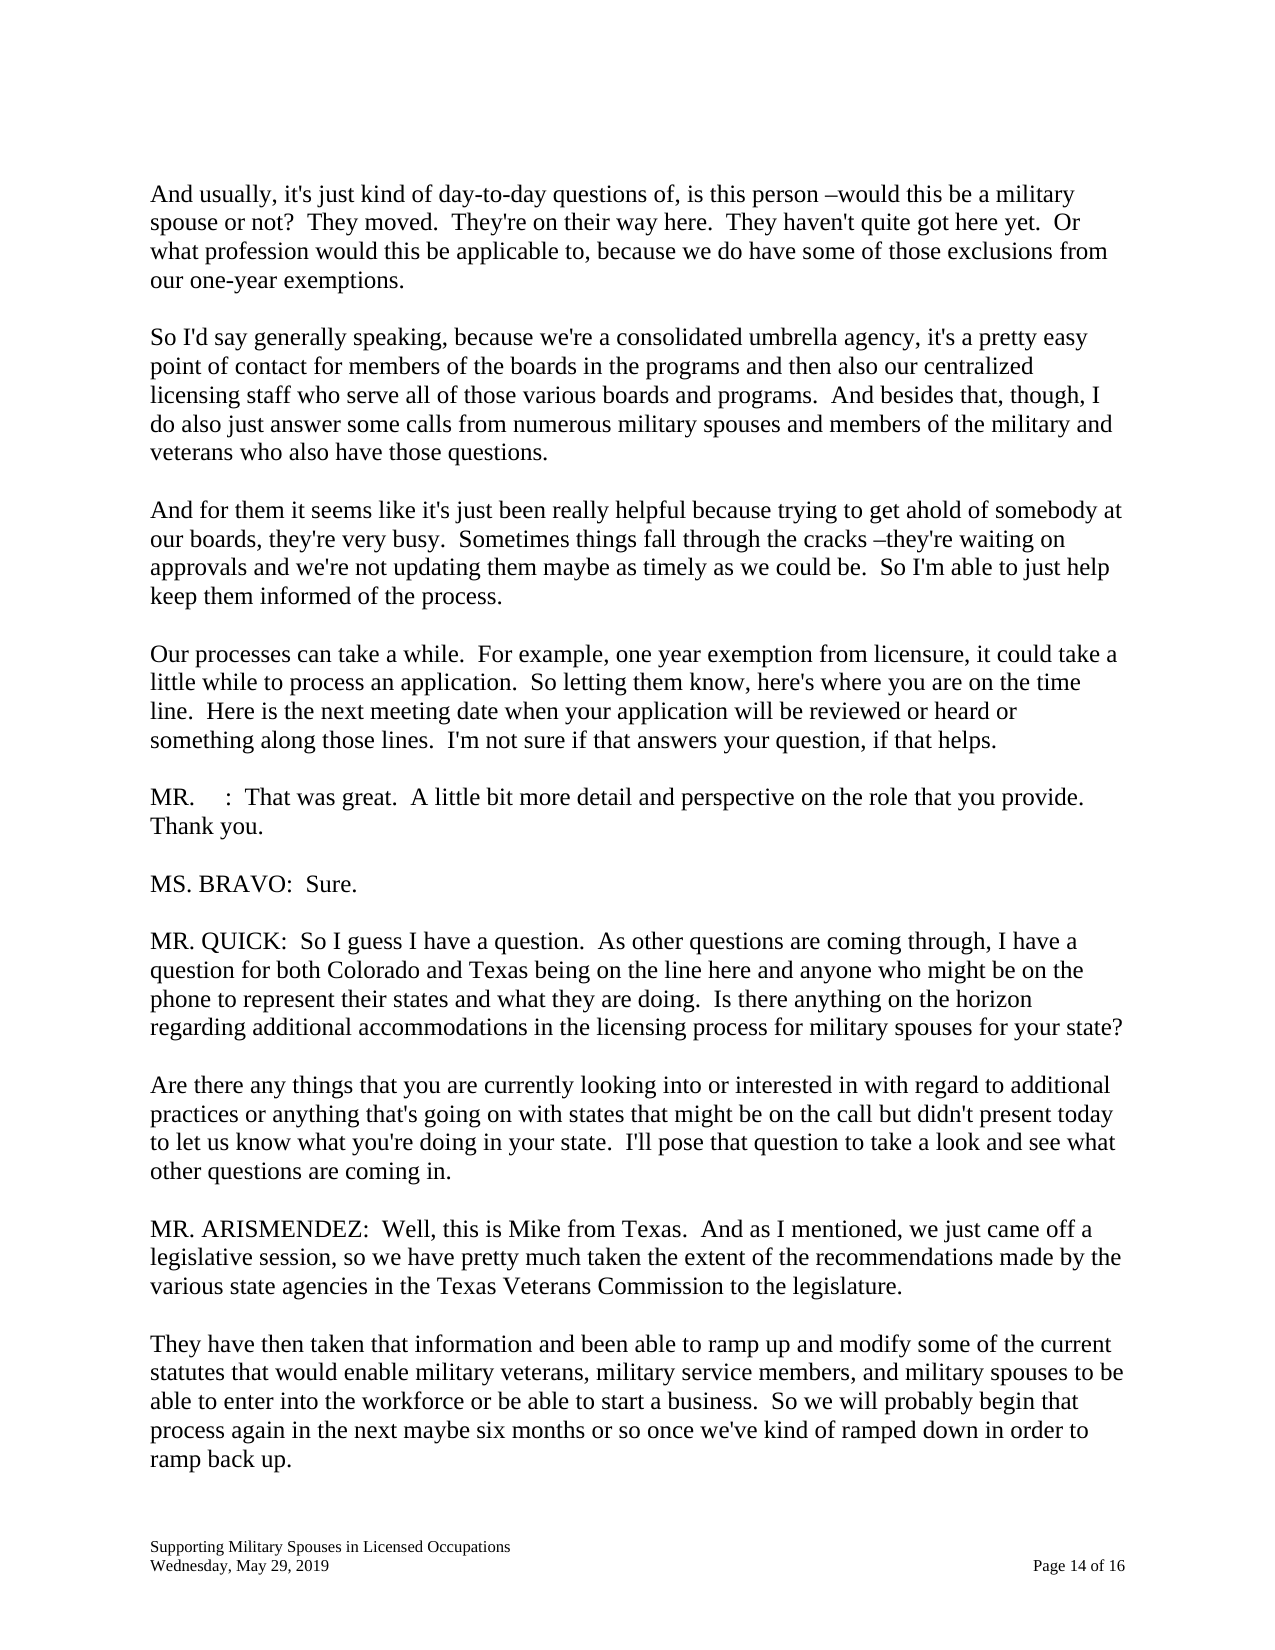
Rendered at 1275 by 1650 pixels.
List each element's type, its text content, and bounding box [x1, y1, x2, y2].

text MR. : That was great. A little bit more detail and perspective on the role that you provide. Thank you. [150, 782, 1125, 840]
text MR. ARISMENDEZ: Well, this is Mike from Texas. And as I mentioned, we just came off a legislative session, so we have pretty much taken the extent of the recommendations made by the various state agencies in the Texas Veterans Commission to the legislature. [150, 1214, 1125, 1300]
text And usually, it's just kind of day-to-day questions of, is this person –would this be a military spouse or not? They moved. They're on their way here. They haven't quite got here yet. Or what profession would this be applicable to, because we do have some of those exclusions from our one-year exemptions. [150, 179, 1125, 294]
text MS. BRAVO: Sure. [150, 869, 1125, 897]
text They have then taken that information and been able to ramp up and modify some of the current statutes that would enable military veterans, military service members, and military spouses to be able to enter into the workforce or be able to start a business. So we will probably begin that process again in the next maybe six months or so once we've kind of ramped down in order to ramp back up. [150, 1329, 1125, 1472]
text So I'd say generally speaking, because we're a consolidated umbrella agency, it's a pretty easy point of contact for members of the boards in the programs and then also our centralized licensing staff who serve all of those various boards and programs. And besides that, though, I do also just answer some calls from numerous military spouses and members of the military and veterans who also have those questions. [150, 322, 1125, 466]
text Our processes can take a while. For example, one year exemption from licensure, it could take a little while to process an application. So letting them know, here's where you are on the time line. Here is the next meeting date when your application will be reviewed or heard or something along those lines. I'm not sure if that answers your question, if that helps. [150, 639, 1125, 754]
text MR. QUICK: So I guess I have a question. As other questions are coming through, I have a question for both Colorado and Texas being on the line here and anyone who might be on the phone to represent their states and what they are doing. Is there anything on the horizon regarding additional accommodations in the licensing process for military spouses for your state? [150, 926, 1125, 1041]
text Are there any things that you are currently looking into or interested in with regard to additional practices or anything that's going on with states that might be on the call but didn't present today to let us know what you're doing in your state. I'll pose that question to take a look and see what other questions are coming in. [150, 1070, 1125, 1185]
text And for them it seems like it's just been really helpful because trying to get ahold of somebody at our boards, they're very busy. Sometimes things fall through the cracks –they're waiting on approvals and we're not updating them maybe as timely as we could be. So I'm able to just help keep them informed of the process. [150, 495, 1125, 610]
